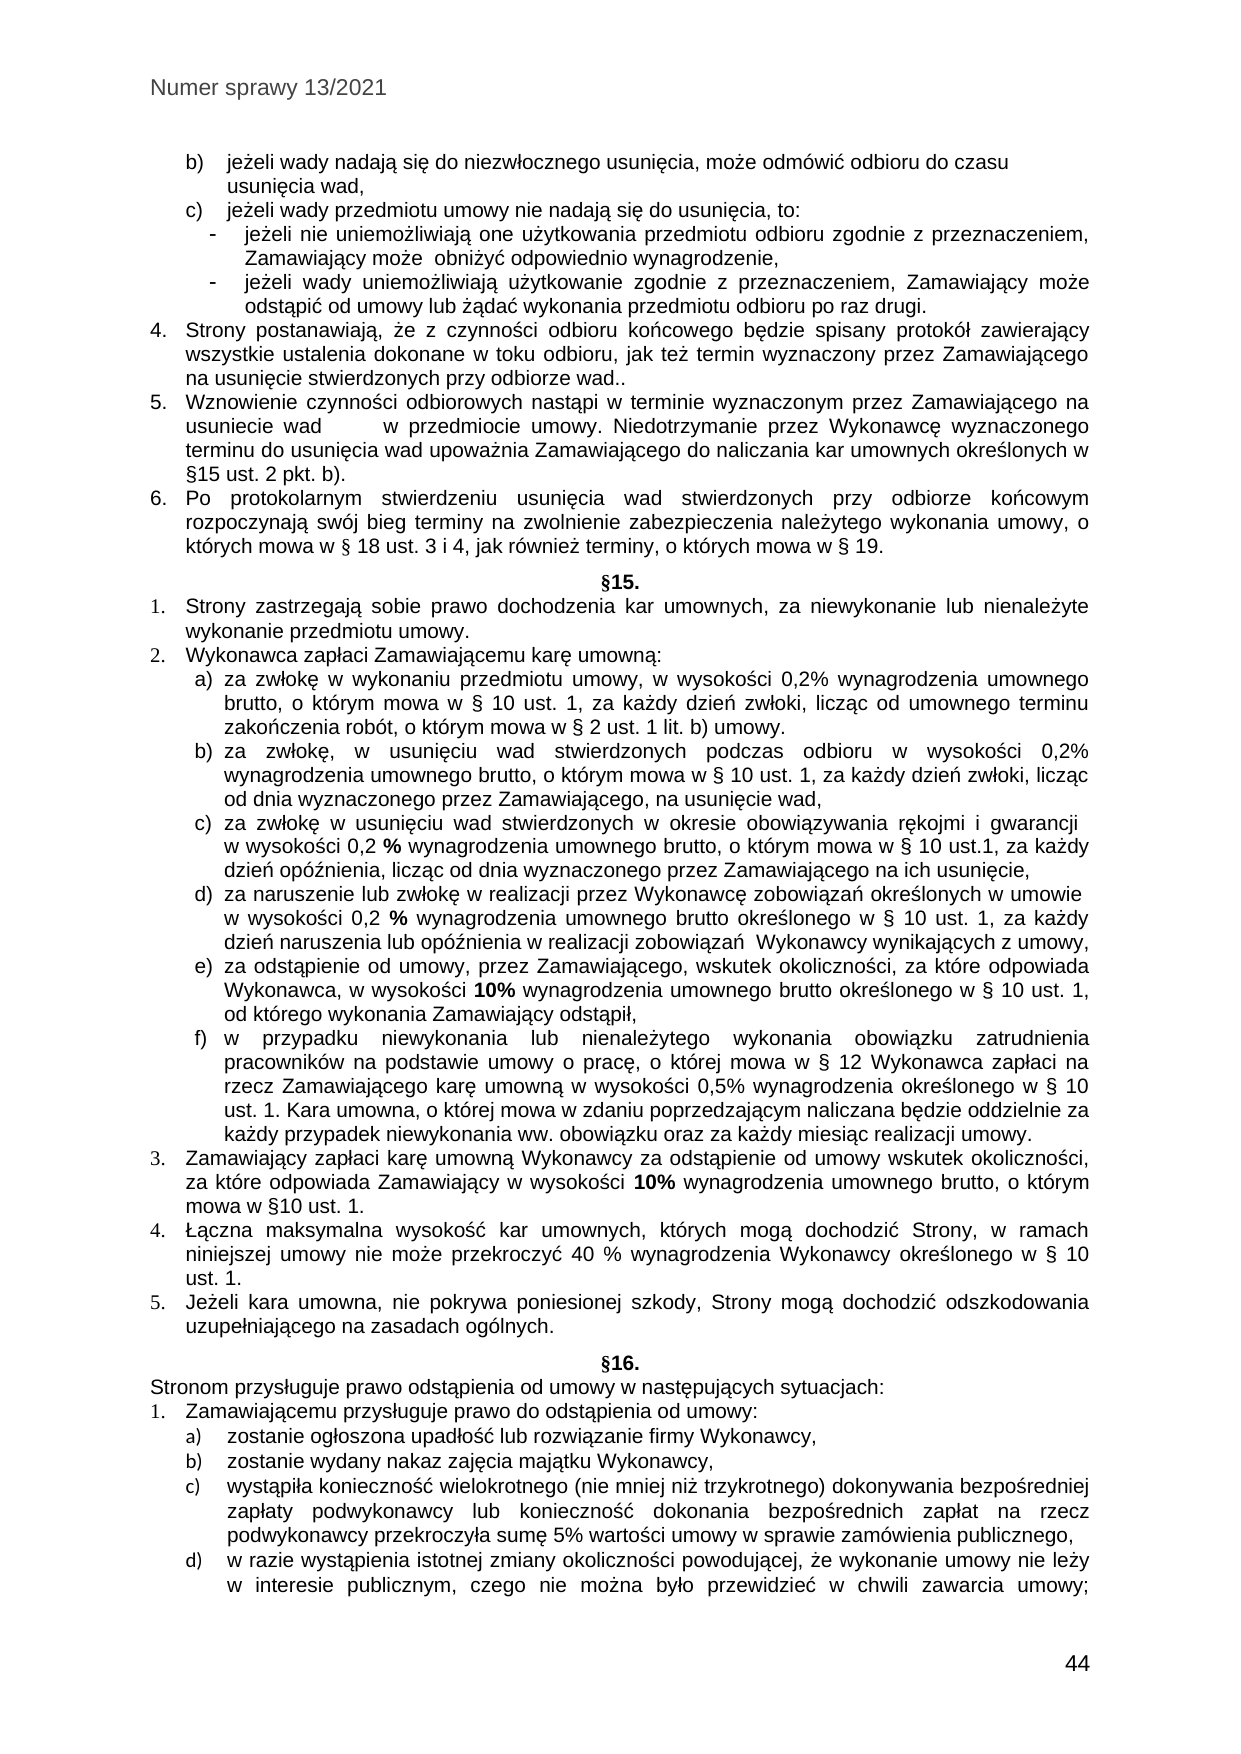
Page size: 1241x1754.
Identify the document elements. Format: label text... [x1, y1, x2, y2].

list Wznowienie czynności odbiorowych nastąpi w terminie wyznaczonym przez Zamawiającego na usuniecie wad w przedmiocie umowy. Niedotrzymanie przez Wykonawcę wyznaczonego terminu do usunięcia wad upoważnia Zamawiającego do naliczania kar umownych określonych w §15 ust. 2 pkt. b). [150, 390, 1090, 486]
list w przypadku niewykonania lub nienależytego wykonania obowiązku zatrudnienia pracowników na podstawie umowy o pracę, o której mowa w § 12 Wykonawca zapłaci na rzecz Zamawiającego karę umowną w wysokości 0,5% wynagrodzenia określonego w § 10 ust. 1. Kara umowna, o której mowa w zdaniu poprzedzającym naliczana będzie oddzielnie za każdy przypadek niewykonania ww. obowiązku oraz za każdy miesiąc realizacji umowy. [194, 1026, 1090, 1146]
list za naruszenie lub zwłokę w realizacji przez Wykonawcę zobowiązań określonych w umowie w wysokości 0,2 % wynagrodzenia umownego brutto określonego w § 10 ust. 1, za każdy dzień naruszenia lub opóźnienia w realizacji zobowiązań Wykonawcy wynikających z umowy, [194, 882, 1090, 954]
list zostanie ogłoszona upadłość lub rozwiązanie firmy Wykonawcy, [185, 1423, 1090, 1448]
list Łączna maksymalna wysokość kar umownych, których mogą dochodzić Strony, w ramach niniejszej umowy nie może przekroczyć 40 % wynagrodzenia Wykonawcy określonego w § 10 ust. 1. [150, 1218, 1090, 1290]
list za zwłokę, w usunięciu wad stwierdzonych podczas odbioru w wysokości 0,2% wynagrodzenia umownego brutto, o którym mowa w § 10 ust. 1, za każdy dzień zwłoki, licząc od dnia wyznaczonego przez Zamawiającego, na usunięcie wad, [194, 738, 1090, 810]
list Strony postanawiają, że z czynności odbioru końcowego będzie spisany protokół zawierający wszystkie ustalenia dokonane w toku odbioru, jak też termin wyznaczony przez Zamawiającego na usunięcie stwierdzonych przy odbiorze wad.. [150, 318, 1090, 390]
list Strony zastrzegają sobie prawo dochodzenia kar umownych, za niewykonanie lub nienależyte wykonanie przedmiotu umowy. [150, 594, 1090, 642]
text Stronom przysługuje prawo odstąpienia od umowy w następujących sytuacjach: [150, 1375, 1090, 1399]
list jeżeli nie uniemożliwiają one użytkowania przedmiotu odbioru zgodnie z przeznaczeniem, Zamawiający może obniżyć odpowiednio wynagrodzenie, [209, 222, 1090, 270]
list Wykonawca zapłaci Zamawiającemu karę umowną: [150, 642, 1090, 667]
list Zamawiającemu przysługuje prawo do odstąpienia od umowy: [150, 1399, 1090, 1423]
list za zwłokę w usunięciu wad stwierdzonych w okresie obowiązywania rękojmi i gwarancji w wysokości 0,2 % wynagrodzenia umownego brutto, o którym mowa w § 10 ust.1, za każdy dzień opóźnienia, licząc od dnia wyznaczonego przez Zamawiającego na ich usunięcie, [194, 810, 1090, 882]
list Jeżeli kara umowna, nie pokrywa poniesionej szkody, Strony mogą dochodzić odszkodowania uzupełniającego na zasadach ogólnych. [150, 1290, 1090, 1338]
list wystąpiła konieczność wielokrotnego (nie mniej niż trzykrotnego) dokonywania bezpośredniej zapłaty podwykonawcy lub konieczność dokonania bezpośrednich zapłat na rzecz podwykonawcy przekroczyła sumę 5% wartości umowy w sprawie zamówienia publicznego, [185, 1474, 1090, 1547]
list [185, 1547, 1090, 1596]
list jeżeli wady przedmiotu umowy nie nadają się do usunięcia, to: [185, 198, 1090, 222]
list za odstąpienie od umowy, przez Zamawiającego, wskutek okoliczności, za które odpowiada Wykonawca, w wysokości 10% wynagrodzenia umownego brutto określonego w § 10 ust. 1, od którego wykonania Zamawiający odstąpił, [194, 954, 1090, 1026]
list Zamawiający zapłaci karę umowną Wykonawcy za odstąpienie od umowy wskutek okoliczności, za które odpowiada Zamawiający w wysokości 10% wynagrodzenia umownego brutto, o którym mowa w §10 ust. 1. [150, 1146, 1090, 1218]
list za zwłokę w wykonaniu przedmiotu umowy, w wysokości 0,2% wynagrodzenia umownego brutto, o którym mowa w § 10 ust. 1, za każdy dzień zwłoki, licząc od umownego terminu zakończenia robót, o którym mowa w § 2 ust. 1 lit. b) umowy. [194, 667, 1090, 738]
list jeżeli wady uniemożliwiają użytkowanie zgodnie z przeznaczeniem, Zamawiający może odstąpić od umowy lub żądać wykonania przedmiotu odbioru po raz drugi. [209, 270, 1090, 318]
text 16. [150, 1351, 1090, 1375]
list Po protokolarnym stwierdzeniu usunięcia wad stwierdzonych przy odbiorze końcowym rozpoczynają swój bieg terminy na zwolnienie zabezpieczenia należytego wykonania umowy, o których mowa w 18 ust. 3 i 4, jak również terminy, o których mowa w § 19. [150, 486, 1090, 558]
list jeżeli wady nadają się do niezwłocznego usunięcia, może odmówić odbioru do czasu usunięcia wad, [185, 150, 1090, 198]
list zostanie wydany nakaz zajęcia majątku Wykonawcy, [185, 1448, 1090, 1474]
text 15. [150, 570, 1090, 594]
